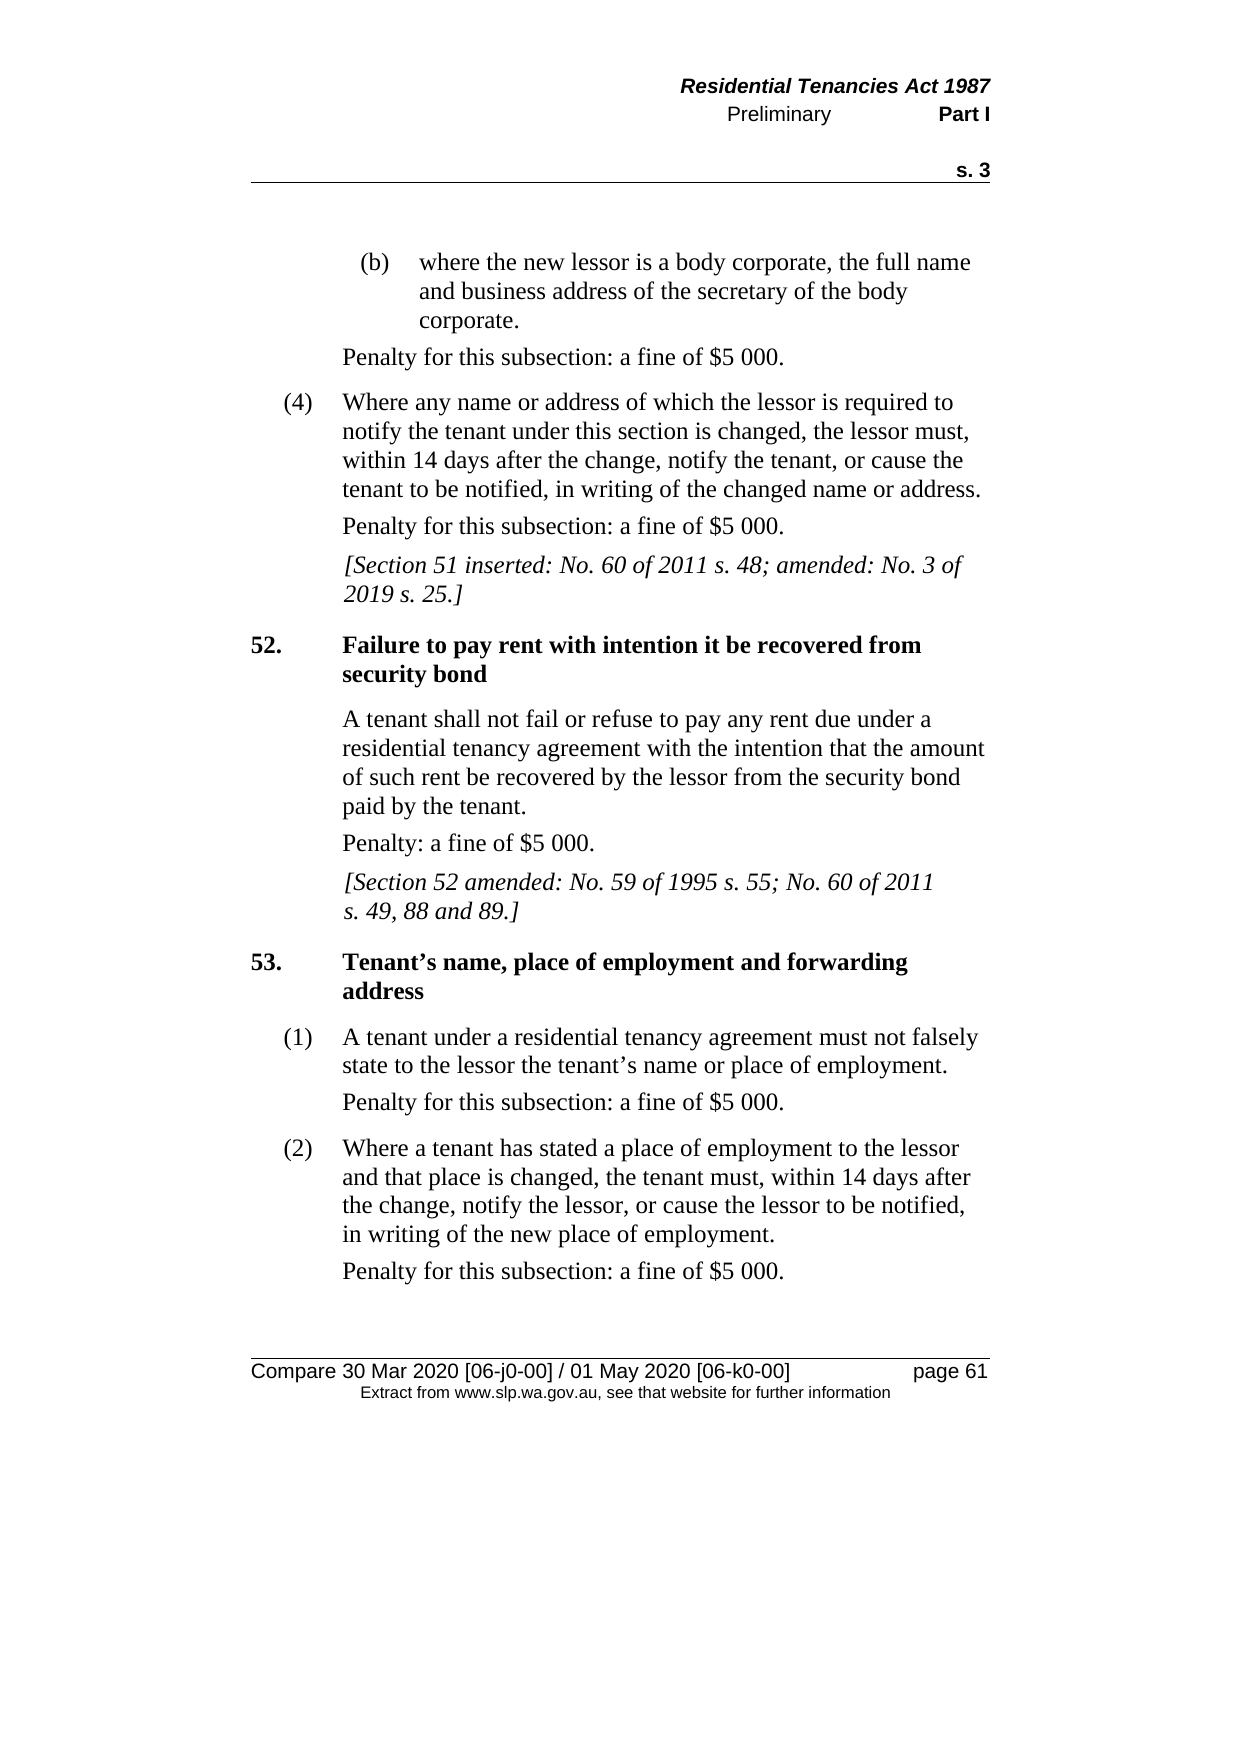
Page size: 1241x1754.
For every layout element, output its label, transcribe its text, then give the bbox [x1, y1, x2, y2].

text Penalty for this subsection: a fine of $5 000. [251, 342, 990, 371]
text (b) where the new lessor is a body corporate, the full name and business address of the secretary of the body corporate. [251, 247, 990, 334]
text Penalty for this subsection: a fine of $5 000. [251, 1256, 990, 1285]
subtitle 52. Failure to pay rent with intention it be recovered from security bond [251, 630, 990, 688]
text [Section 51 inserted: No. 60 of 2011 s. 48; amended: No. 3 of 2019 s. 25.] [251, 550, 990, 607]
text Penalty for this subsection: a fine of $5 000. [251, 511, 990, 539]
text (2) Where a tenant has stated a place of employment to the lessor and that place is changed, the tenant must, within 14 days after the change, notify the lessor, or cause the lessor to be notified, in writing of the new place of employment. [251, 1133, 990, 1248]
text (1) A tenant under a residential tenancy agreement must not falsely state to the lessor the tenant’s name or place of employment. [251, 1022, 990, 1079]
text (4) Where any name or address of which the lessor is required to notify the tenant under this section is changed, the lessor must, within 14 days after the change, notify the tenant, or cause the tenant to be notified, in writing of the changed name or address. [251, 387, 990, 502]
text Penalty: a fine of $5 000. [251, 828, 990, 857]
text A tenant shall not fail or refuse to pay any rent due under a residential tenancy agreement with the intention that the amount of such rent be recovered by the lessor from the security bond paid by the tenant. [251, 704, 990, 819]
subtitle 53. Tenant’s name, place of employment and forwarding address [251, 947, 990, 1005]
text [Section 52 amended: No. 59 of 1995 s. 55; No. 60 of 2011 s. 49, 88 and 89.] [251, 867, 990, 924]
text Penalty for this subsection: a fine of $5 000. [251, 1087, 990, 1116]
